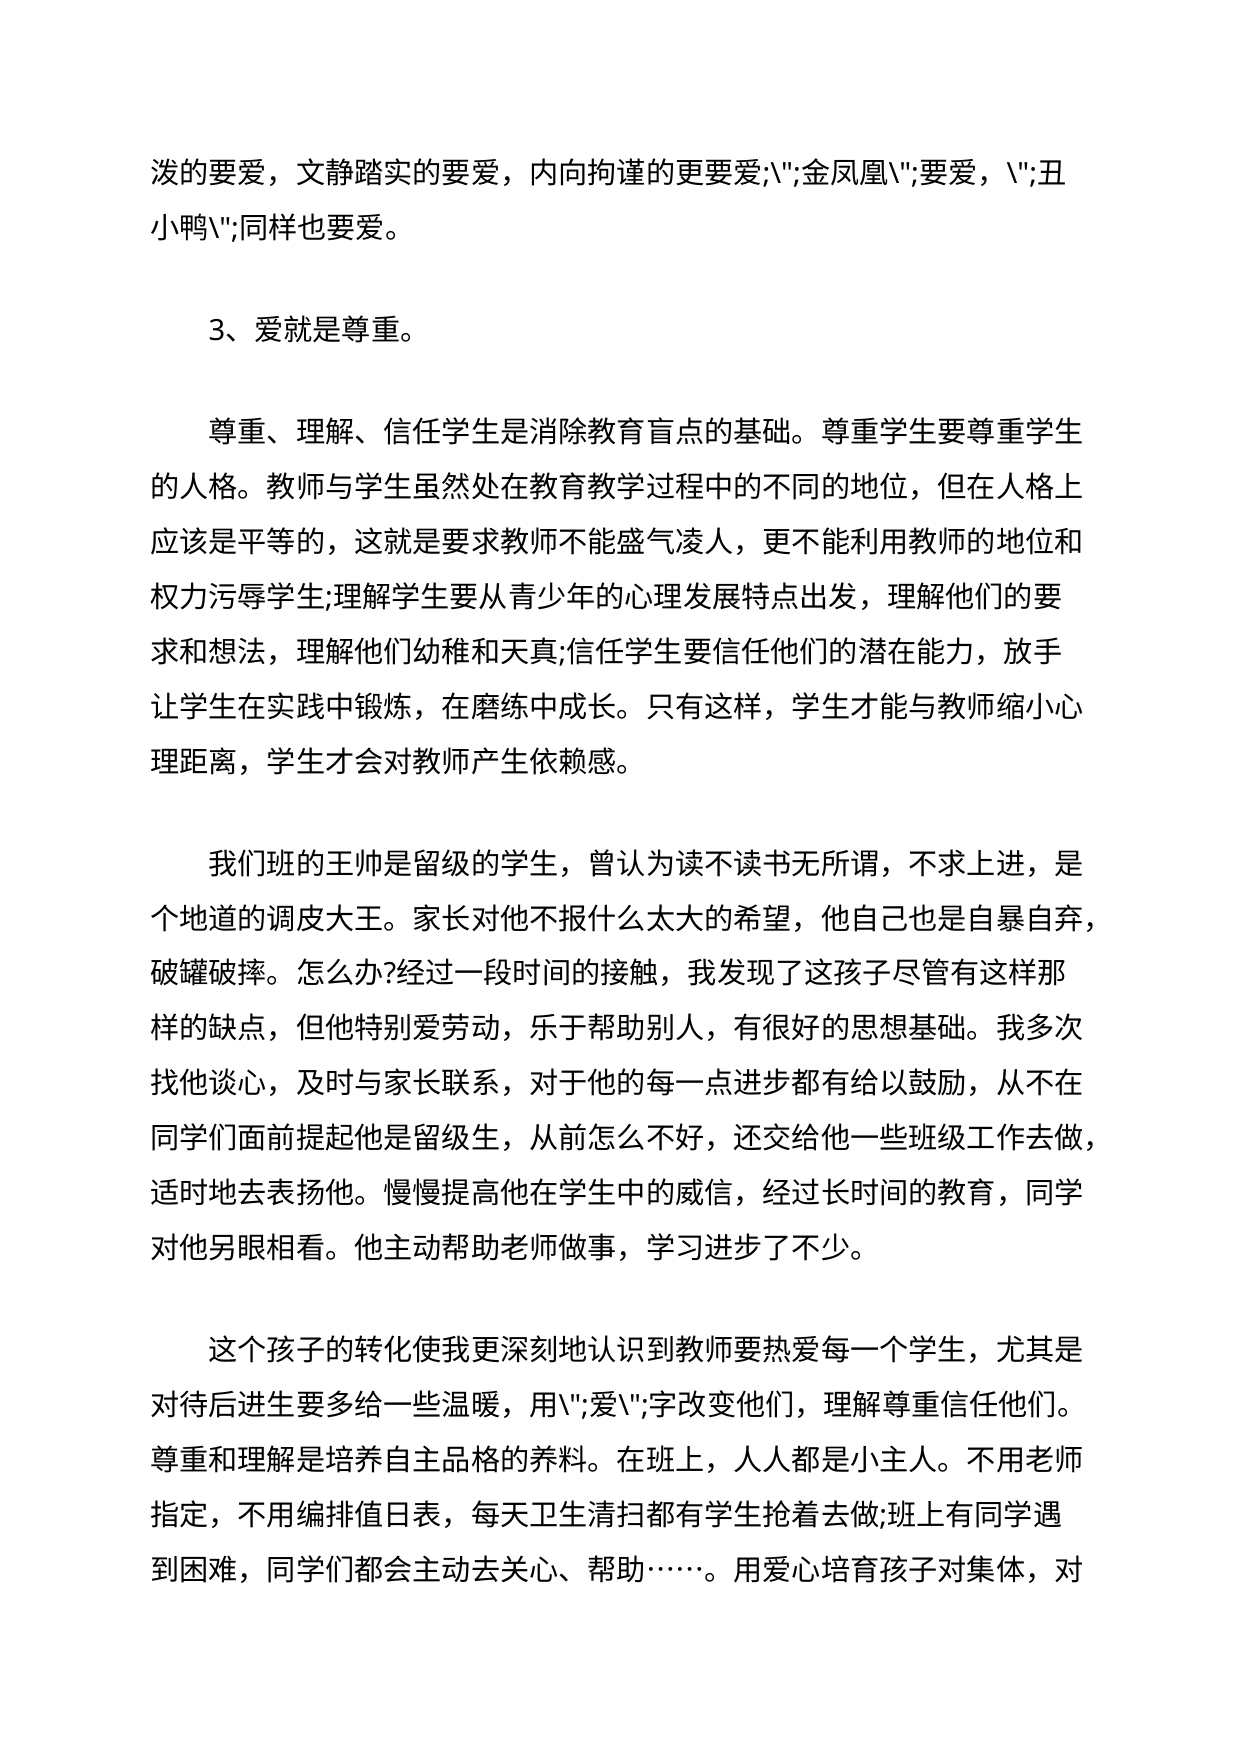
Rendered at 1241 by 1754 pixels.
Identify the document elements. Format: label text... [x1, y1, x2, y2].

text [150, 150, 1090, 247]
text 尊重、理解、信任学生是消除教育盲点的基础。尊重学生要尊重学生的人格。教师与学生虽然处在教育教学过程中的不同的地位，但在人格上应该是平等的，这就是要求教师不能盛气凌人，更不能利用教师的地位和权力污辱学生;理解学生要从青少年的心理发展特点出发，理解他们的要求和想法，理解他们幼稚和天真;信任学生要信任他们的潜在能力，放手让学生在实践中锻炼，在磨练中成长。只有这样，学生才能与教师缩小心理距离，学生才会对教师产生依赖感。 [150, 409, 1090, 781]
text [150, 1326, 1090, 1588]
text 3、爱就是尊重。 [150, 307, 1090, 349]
text 我们班的王帅是留级的学生，曾认为读不读书无所谓，不求上进，是个地道的调皮大王。家长对他不报什么太大的希望，他自己也是自暴自弃，破罐破摔。怎么办?经过一段时间的接触，我发现了这孩子尽管有这样那样的缺点，但他特别爱劳动，乐于帮助别人，有很好的思想基础。我多次找他谈心，及时与家长联系，对于他的每一点进步都有给以鼓励，从不在同学们面前提起他是留级生，从前怎么不好，还交给他一些班级工作去做，适时地去表扬他。慢慢提高他在学生中的威信，经过长时间的教育，同学对他另眼相看。他主动帮助老师做事，学习进步了不少。 [150, 840, 1090, 1267]
